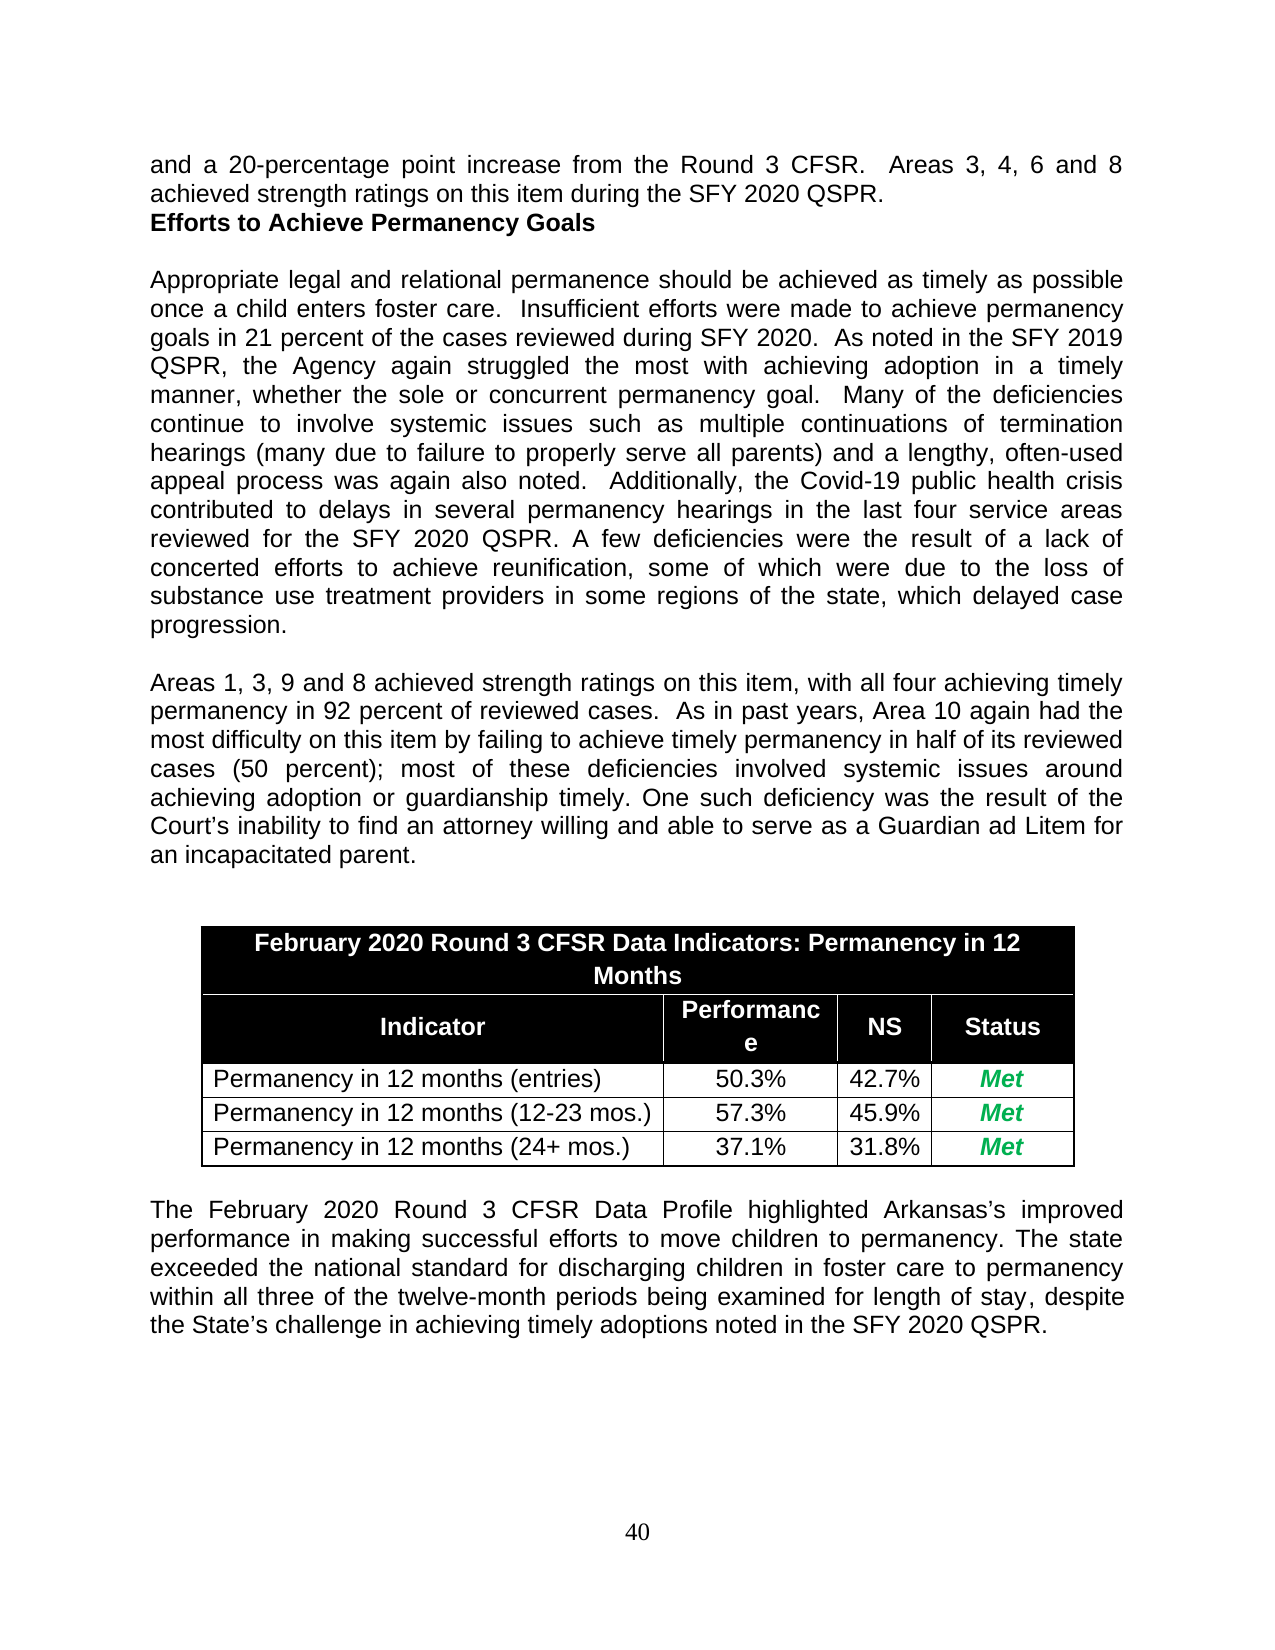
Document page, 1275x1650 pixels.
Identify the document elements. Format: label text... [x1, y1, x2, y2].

table_cell 50.3% [664, 1064, 837, 1097]
table_cell Met [932, 1132, 1073, 1165]
table_cell Permanency in 12 months (12-23 mos.) [203, 1098, 663, 1131]
table_cell Status [932, 995, 1073, 1061]
text Areas 1, 3, 9 and 8 achieved strength ratings on this item, with all four achieving timely permanency in 92 percent of reviewed cases. As in past years, Area 10 again had the most difficulty on this item by failing to achieve timely permanency in half of its reviewed cases (50 percent); most of these deficiencies involved systemic issues around achieving adoption or guardianship timely. One such deficiency was the result of the Court’s inability to find an attorney willing and able to serve as a Guardian ad Litem for an incapacitated parent. [150, 667, 1125, 869]
table_cell 31.8% [838, 1132, 931, 1165]
table_cell Met [932, 1098, 1073, 1131]
table_header February 2020 Round 3 CFSR Data Indicators: Permanency in 12 Months [203, 928, 1073, 994]
table_cell 57.3% [664, 1098, 837, 1131]
table_cell 37.1% [664, 1132, 837, 1165]
table_cell Permanency in 12 months (24+ mos.) [203, 1132, 663, 1165]
table_cell Met [932, 1064, 1073, 1097]
table_cell 45.9% [838, 1098, 931, 1131]
table_cell NS [838, 995, 931, 1061]
text Efforts to Achieve Permanency Goals [150, 207, 1125, 236]
table_cell 42.7% [838, 1064, 931, 1097]
table_cell Permanency in 12 months (entries) [203, 1064, 663, 1097]
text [150, 150, 1125, 207]
table_cell Indicator [203, 995, 663, 1061]
table_cell Performance [664, 995, 837, 1061]
text Appropriate legal and relational permanence should be achieved as timely as possible once a child enters foster care. Insufficient efforts were made to achieve permanency goals in 21 percent of the cases reviewed during SFY 2020. As noted in the SFY 2019 QSPR, the Agency again struggled the most with achieving adoption in a timely manner, whether the sole or concurrent permanency goal. Many of the deficiencies continue to involve systemic issues such as multiple continuations of termination hearings (many due to failure to properly serve all parents) and a lengthy, often-used appeal process was again also noted. Additionally, the Covid-19 public health crisis contributed to delays in several permanency hearings in the last four service areas reviewed for the SFY 2020 QSPR. A few deficiencies were the result of a lack of concerted efforts to achieve reunification, some of which were due to the loss of substance use treatment providers in some regions of the state, which delayed case progression. [150, 265, 1125, 639]
text The February 2020 Round 3 CFSR Data Profile highlighted Arkansas’s improved performance in making successful efforts to move children to permanency. The state exceeded the national standard for discharging children in foster care to permanency within all three of the twelve-month periods being examined for length of stay, despite the State’s challenge in achieving timely adoptions noted in the SFY 2020 QSPR. [150, 1196, 1125, 1339]
